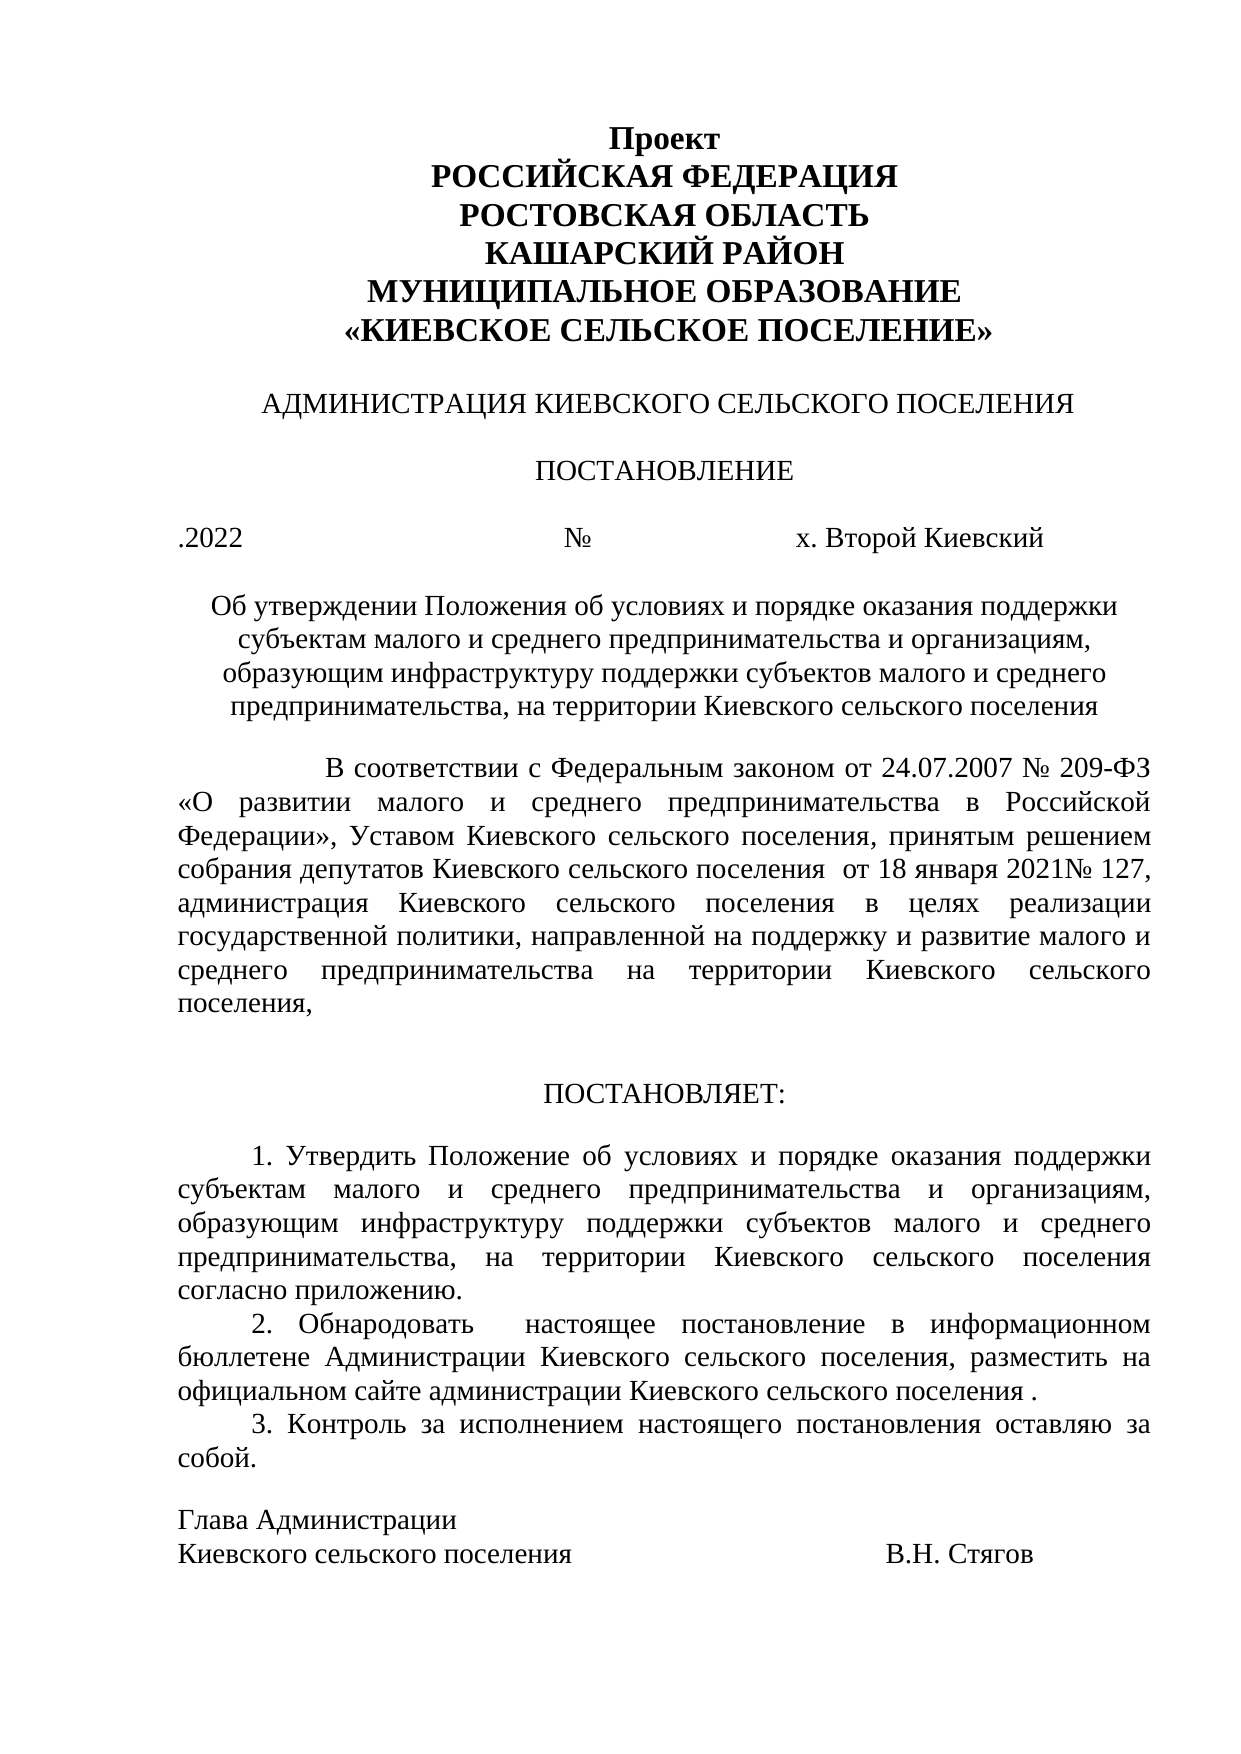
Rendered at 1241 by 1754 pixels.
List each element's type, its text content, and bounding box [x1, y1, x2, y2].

text 2. Обнародовать настоящее постановление в информационном бюллетене Администрации Киевского сельского поселения, разместить на официальном сайте администрации Киевского сельского поселения . [177, 1306, 1152, 1406]
text РОСТОВСКАЯ ОБЛАСТЬ [177, 195, 1152, 233]
text КАШАРСКИЙ РАЙОН [177, 233, 1152, 271]
text ПОСТАНОВЛЯЕТ: [177, 1076, 1152, 1110]
text .2022 № х. Второй Киевский [177, 521, 1152, 554]
text Глава Администрации [177, 1502, 1152, 1536]
text 1. Утвердить Положение об условиях и порядке оказания поддержки субъектам малого и среднего предпринимательства и организациям, образующим инфраструктуру поддержки субъектов малого и среднего предпринимательства, на территории Киевского сельского поселения согласно приложению. [177, 1138, 1152, 1306]
text Проект [177, 118, 1152, 156]
text Киевского сельского поселения В.Н. Стягов [177, 1536, 1152, 1569]
text АДМИНИСТРАЦИЯ КИЕВСКОГО СЕЛЬСКОГО ПОСЕЛЕНИЯ [177, 386, 1152, 420]
text МУНИЦИПАЛЬНОЕ ОБРАЗОВАНИЕ [177, 271, 1152, 310]
text «КИЕВСКОЕ СЕЛЬСКОЕ ПОСЕЛЕНИЕ» [177, 310, 1152, 348]
text 3. Контроль за исполнением настоящего постановления оставляю за собой. [177, 1406, 1152, 1473]
text ПОСТАНОВЛЕНИЕ [177, 453, 1152, 487]
text Об утверждении Положения об условиях и порядке оказания поддержки субъектам малого и среднего предпринимательства и организациям, образующим инфраструктуру поддержки субъектов малого и среднего предпринимательства, на территории Киевского сельского поселения [177, 588, 1152, 722]
text В соответствии с Федеральным законом от 24.07.2007 № 209-ФЗ «О развитии малого и среднего предпринимательства в Российской Федерации», Уставом Киевского сельского поселения, принятым решением собрания депутатов Киевского сельского поселения от 18 января 2021№ 127, администрация Киевского сельского поселения в целях реализации государственной политики, направленной на поддержку и развитие малого и среднего предпринимательства на территории Киевского сельского поселения, [177, 751, 1152, 1019]
text РОССИЙСКАЯ ФЕДЕРАЦИЯ [177, 156, 1152, 195]
